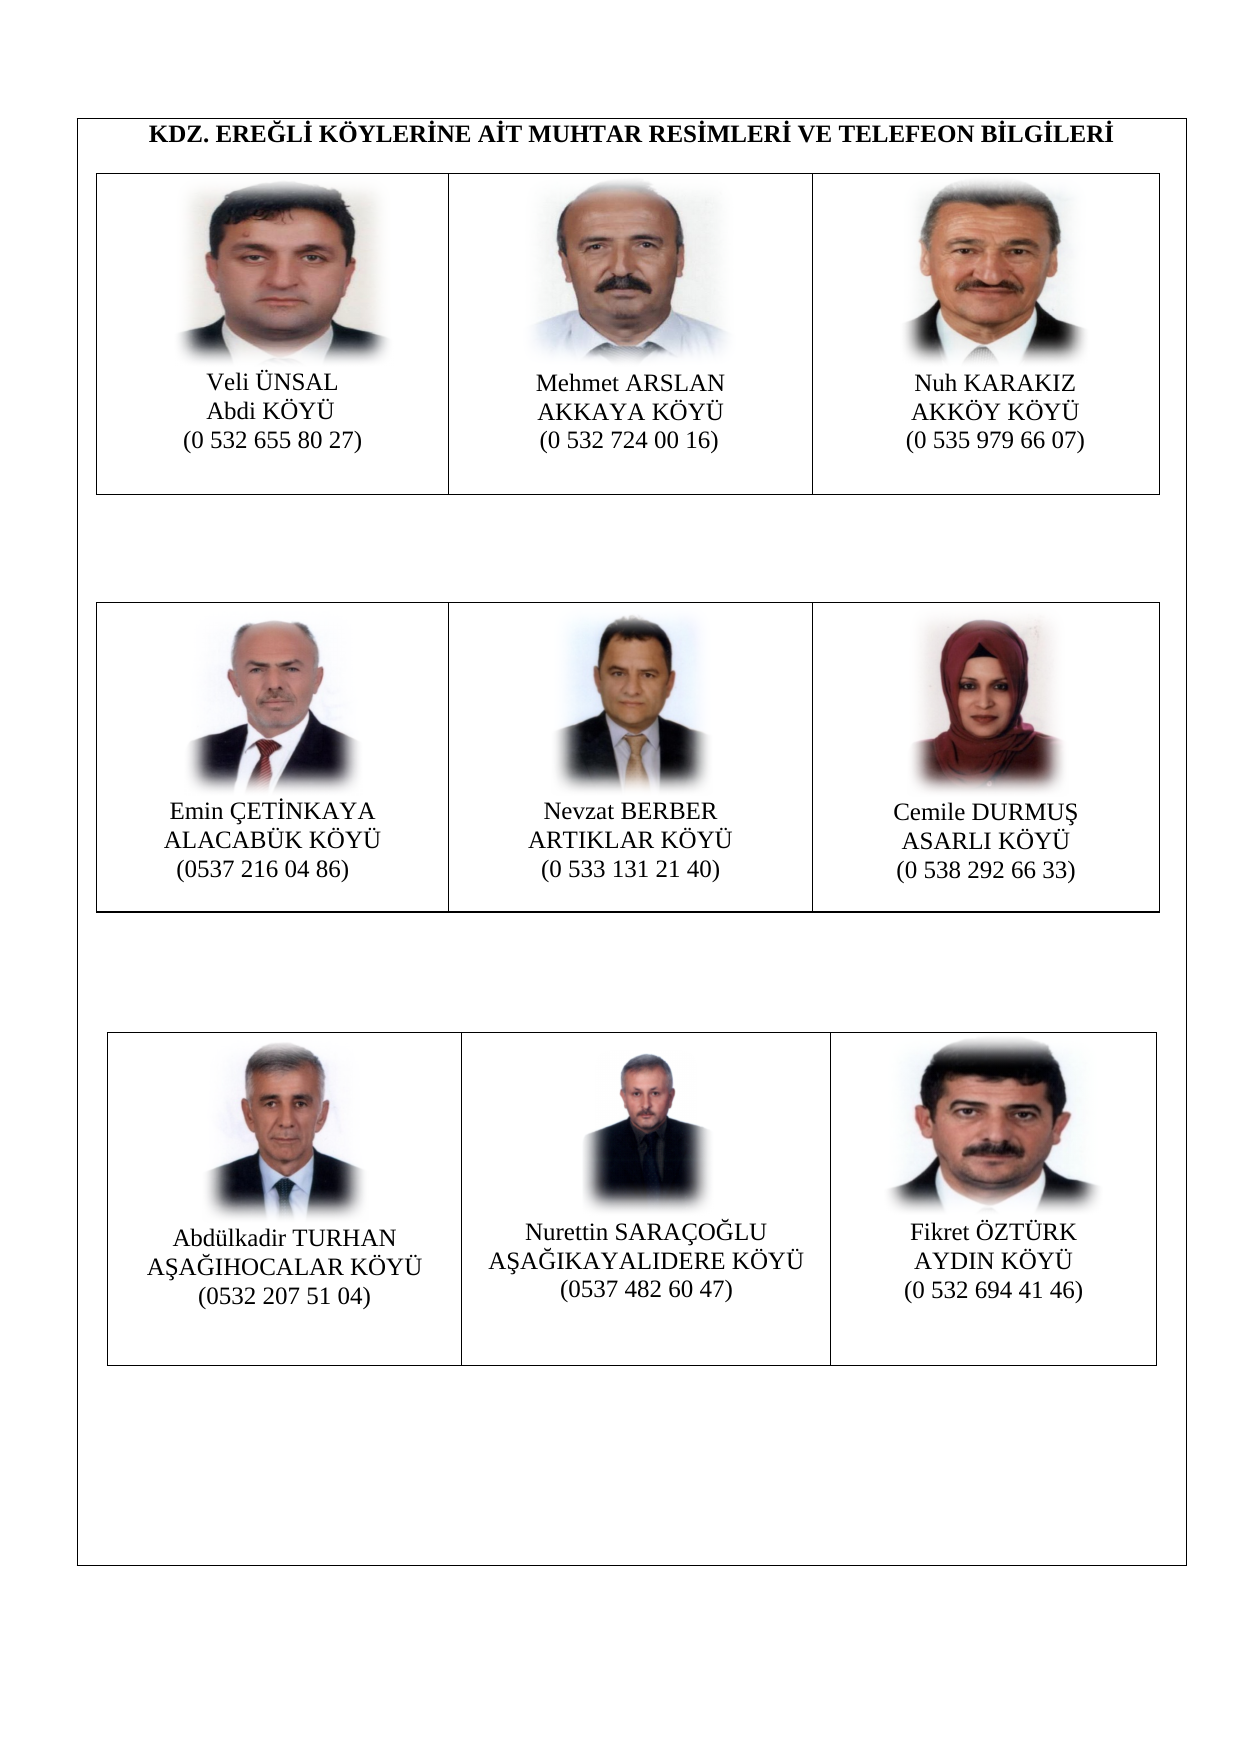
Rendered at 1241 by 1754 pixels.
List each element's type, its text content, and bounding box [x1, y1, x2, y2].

picture [912, 1062, 1075, 1187]
picture [929, 204, 1061, 338]
picture [607, 1062, 686, 1187]
picture [936, 633, 1039, 768]
picture [580, 633, 684, 767]
picture [213, 633, 334, 767]
table_header KDZ. EREĞLİ KÖYLERİNE AİT MUHTAR RESİMLERİ VE TELEFEON BİLGİLERİ [78, 119, 1186, 1565]
picture [203, 204, 364, 338]
picture [550, 204, 709, 338]
picture [231, 1062, 339, 1194]
